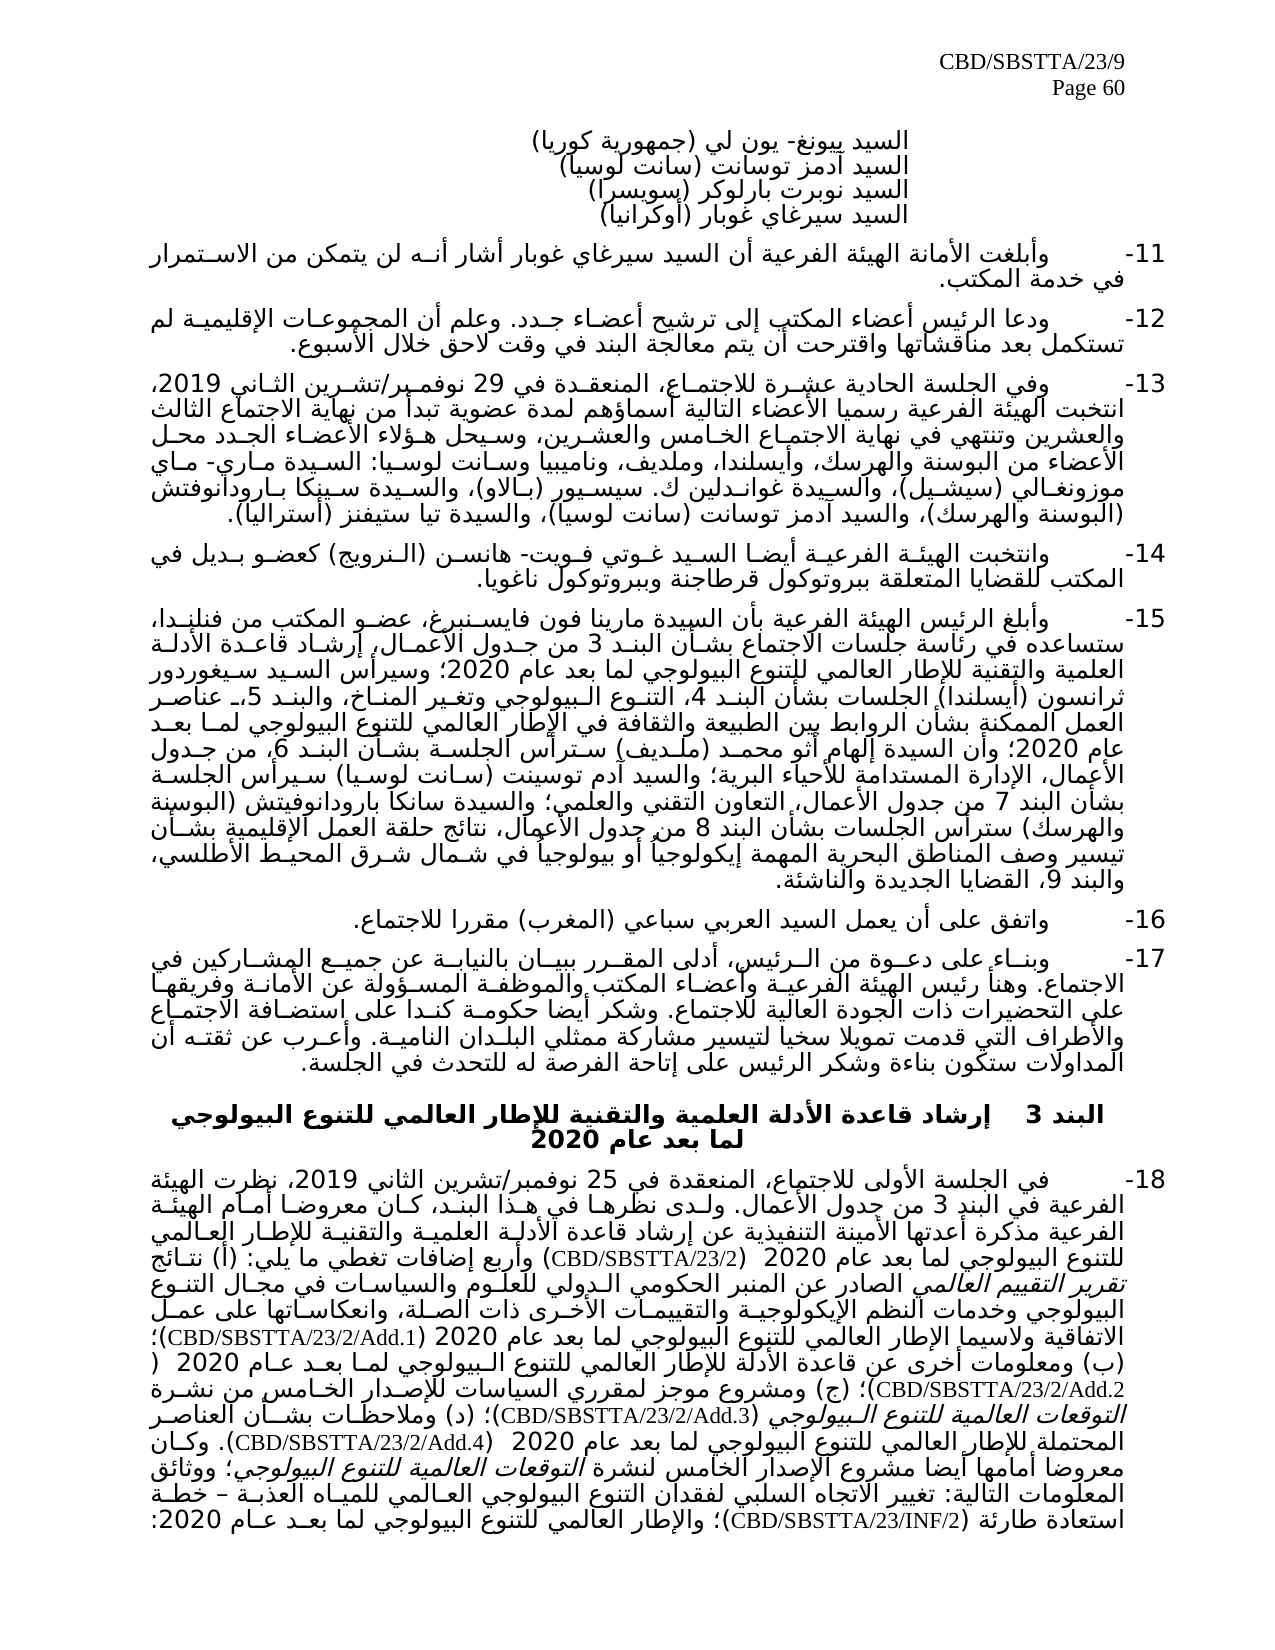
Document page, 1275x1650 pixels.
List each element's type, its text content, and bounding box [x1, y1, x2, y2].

text السيد بيونغ- يون لي (جمهورية كوريا) [150, 129, 1125, 154]
list واتفق على أن يعمل السيد العربي سباعي (المغرب) مقررا للاجتماع. [150, 907, 1125, 934]
text السيد نوبرت بارلوكر (سويسرا) [150, 179, 723, 204]
list وبناء على دعوة من الرئيس، أدلى المقرر ببيان بالنيابة عن جميع المشاركين في الاجتماع. وهنأ رئيس الهيئة الفرعية وأعضاء المكتب والموظفة المسؤولة عن الأمانة وفريقها على التحضيرات ذات الجودة العالية للاجتماع. وشكر أيضا حكومة كندا على استضافة الاجتماع والأطراف التي قدمت تمويلا سخيا لتيسير مشاركة ممثلي البلدان النامية. وأعرب عن ثقته أن المداولات ستكون بناءة وشكر الرئيس على إتاحة الفرصة له للتحدث في الجلسة. [150, 946, 1125, 1077]
list وانتخبت الهيئة الفرعية أيضا السيد غوتي فويت- هانسن (النرويج) كعضو بديل في المكتب للقضايا المتعلقة ببروتوكول قرطاجنة وببروتوكول ناغويا. [150, 541, 1125, 594]
text السيد نوبرت بارلوكر (سويسرا) [729, 179, 1125, 204]
text السيد سيرغاي غوبار (أوكرانيا) [150, 204, 662, 229]
list وأبلغت الأمانة الهيئة الفرعية أن السيد سيرغاي غوبار أشار أنه لن يتمكن من الاستمرار في خدمة المكتب. [150, 241, 1125, 294]
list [150, 1167, 1125, 1535]
text السيد آدمز توسانت (سانت لوسيا) [150, 154, 620, 179]
list وأبلغ الرئيس الهيئة الفرعية بأن السيدة مارينا فون فايسنبرغ، عضو المكتب من فنلندا، ستساعده في رئاسة جلسات الاجتماع بشأن البند 3 من جدول الأعمال، إرشاد قاعدة الأدلة العلمية والتقنية للإطار العالمي للتنوع البيولوجي لما بعد عام 2020؛ وسيرأس السيد سيغوردور ثرانسون (أيسلندا) الجلسات بشأن البند 4، التنوع البيولوجي وتغير المناخ، والبند 5، عناصر العمل الممكنة بشأن الروابط بين الطبيعة والثقافة في الإطار العالمي للتنوع البيولوجي لما بعد عام 2020؛ وأن السيدة إلهام أثو محمد (ملديف) سترأس الجلسة بشأن البند 6، من جدول الأعمال، الإدارة المستدامة للأحياء البرية؛ والسيد آدم توسينت (سانت لوسيا) سيرأس الجلسة بشأن البند 7 من جدول الأعمال، التعاون التقني والعلمي؛ والسيدة سانكا بارودانوفيتش (البوسنة والهرسك) سترأس الجلسات بشأن البند 8 من جدول الأعمال، نتائج حلقة العمل الإقليمية بشأن تيسير وصف المناطق البحرية المهمة إيكولوجياُ أو بيولوجياُ في شمال شرق المحيط الأطلسي، والبند 9، القضايا الجديدة والناشئة. [150, 606, 1125, 895]
list وفي الجلسة الحادية عشرة للاجتماع، المنعقدة في 29 نوفمبر/تشرين الثاني 2019، انتخبت الهيئة الفرعية رسميا الأعضاء التالية أسماؤهم لمدة عضوية تبدأ من نهاية الاجتماع الثالث والعشرين وتنتهي في نهاية الاجتماع الخامس والعشرين، وسيحل هؤلاء الأعضاء الجدد محل الأعضاء من البوسنة والهرسك، وأيسلندا، وملديف، وناميبيا وسانت لوسيا: السيدة ماري- ماي موزونغالي (سيشيل)، والسيدة غواندلين ك. سيسيور (بالاو)، والسيدة سينكا بارودانوفتش (البوسنة والهرسك)، والسيد آدمز توسانت (سانت لوسيا)، والسيدة تيا ستيفنز (أستراليا). [150, 371, 1125, 529]
text السيد آدمز توسانت (سانت لوسيا) [611, 154, 1125, 179]
list البند 3 إرشاد قاعدة الأدلة العلمية والتقنية للإطار العالمي للتنوع البيولوجي لما بعد عام 2020 [150, 1102, 1125, 1155]
text السيد سيرغاي غوبار (أوكرانيا) [641, 204, 1125, 229]
list ودعا الرئيس أعضاء المكتب إلى ترشيح أعضاء جدد. وعلم أن المجموعات الإقليمية لم تستكمل بعد مناقشاتها واقترحت أن يتم معالجة البند في وقت لاحق خلال الأسبوع. [150, 306, 1125, 359]
